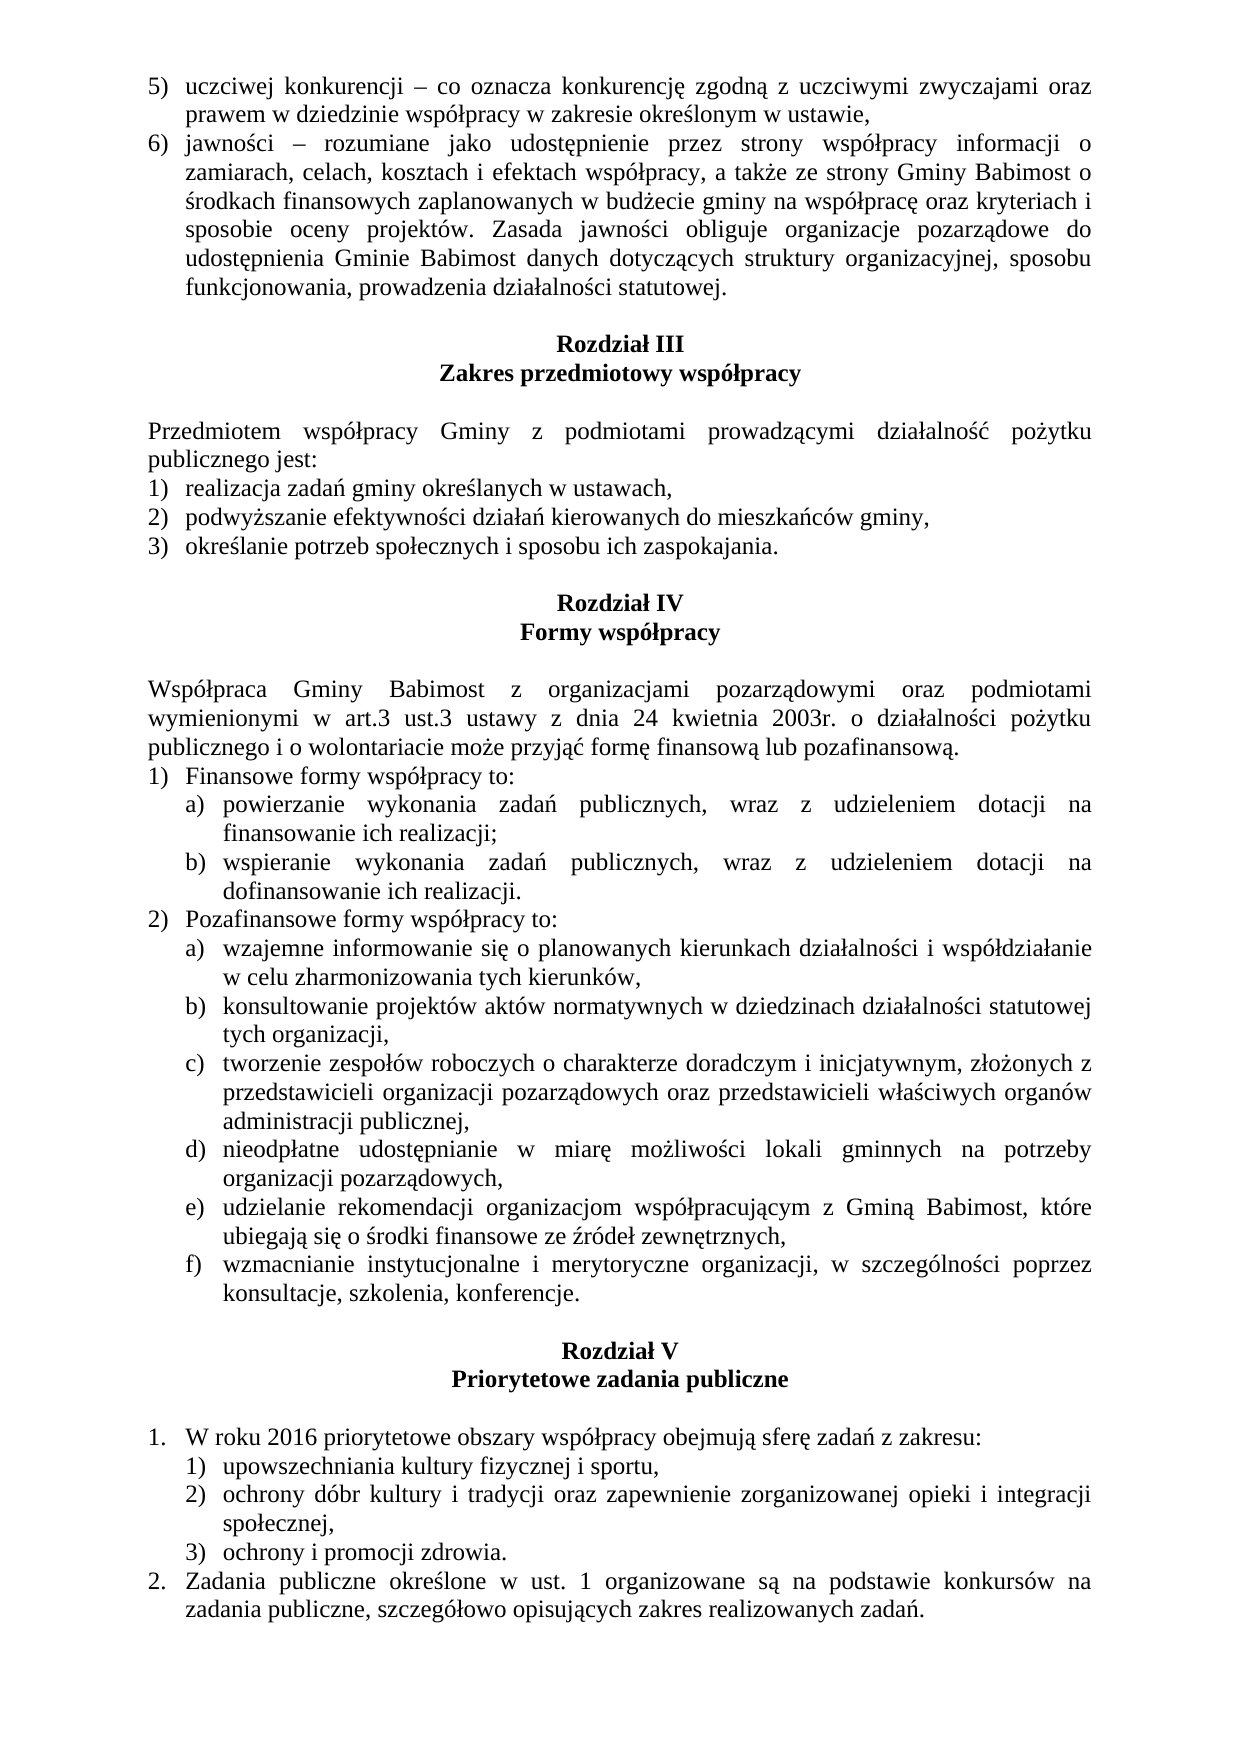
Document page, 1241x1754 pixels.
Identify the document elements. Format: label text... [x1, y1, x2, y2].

list wzmacnianie instytucjonalne i merytoryczne organizacji, w szczególności poprzez konsultacje, szkolenia, konferencje. [185, 1249, 1092, 1307]
list realizacja zadań gminy określanych w ustawach, [148, 473, 1092, 502]
text Priorytetowe zadania publiczne [148, 1364, 1092, 1393]
text Rozdział IV [148, 588, 1092, 617]
text Rozdział III [148, 329, 1092, 358]
list nieodpłatne udostępnianie w miarę możliwości lokali gminnych na potrzeby organizacji pozarządowych, [185, 1134, 1092, 1192]
list wspieranie wykonania zadań publicznych, wraz z udzieleniem dotacji na dofinansowanie ich realizacji. [185, 847, 1092, 904]
list upowszechniania kultury fizycznej i sportu, [185, 1451, 1092, 1479]
list jawności – rozumiane jako udostępnienie przez strony współpracy informacji o zamiarach, celach, kosztach i efektach współpracy, a także ze strony Gminy Babimost o środkach finansowych zaplanowanych w budżecie gminy na współpracę oraz kryteriach i sposobie oceny projektów. Zasada jawności obliguje organizacje pozarządowe do udostępnienia Gminie Babimost danych dotyczących struktury organizacyjnej, sposobu funkcjonowania, prowadzenia działalności statutowej. [148, 128, 1092, 301]
text Rozdział V [148, 1336, 1092, 1364]
list tworzenie zespołów roboczych o charakterze doradczym i inicjatywnym, złożonych z przedstawicieli organizacji pozarządowych oraz przedstawicieli właściwych organów administracji publicznej, [185, 1048, 1092, 1134]
list podwyższanie efektywności działań kierowanych do mieszkańców gminy, [148, 502, 1092, 531]
list Pozafinansowe formy współpracy to: [148, 904, 1092, 933]
list uczciwej konkurencji – co oznacza konkurencję zgodną z uczciwymi zwyczajami oraz prawem w dziedzinie współpracy w zakresie określonym w ustawie, [148, 71, 1092, 128]
list ochrony dóbr kultury i tradycji oraz zapewnienie zorganizowanej opieki i integracji społecznej, [185, 1479, 1092, 1537]
list Zadania publiczne określone w ust. 1 organizowane są na podstawie konkursów na zadania publiczne, szczegółowo opisujących zakres realizowanych zadań. [148, 1566, 1092, 1623]
text Przedmiotem współpracy Gminy z podmiotami prowadzącymi działalność pożytku publicznego jest: [148, 416, 1092, 473]
list wzajemne informowanie się o planowanych kierunkach działalności i współdziałanie w celu zharmonizowania tych kierunków, [185, 933, 1092, 991]
list powierzanie wykonania zadań publicznych, wraz z udzieleniem dotacji na finansowanie ich realizacji; [185, 789, 1092, 847]
list ochrony i promocji zdrowia. [185, 1537, 1092, 1566]
text Zakres przedmiotowy współpracy [148, 358, 1092, 387]
list W roku 2016 priorytetowe obszary współpracy obejmują sferę zadań z zakresu: [148, 1422, 1092, 1451]
list określanie potrzeb społecznych i sposobu ich zaspokajania. [148, 531, 1092, 559]
list konsultowanie projektów aktów normatywnych w dziedzinach działalności statutowej tych organizacji, [185, 991, 1092, 1048]
list Finansowe formy współpracy to: [148, 761, 1092, 789]
text Współpraca Gminy Babimost z organizacjami pozarządowymi oraz podmiotami wymienionymi w art.3 ust.3 ustawy z dnia 24 kwietnia 2003r. o działalności pożytku publicznego i o wolontariacie może przyjąć formę finansową lub pozafinansową. [148, 674, 1092, 761]
text Formy współpracy [148, 617, 1092, 646]
list udzielanie rekomendacji organizacjom współpracującym z Gminą Babimost, które ubiegają się o środki finansowe ze źródeł zewnętrznych, [185, 1192, 1092, 1249]
